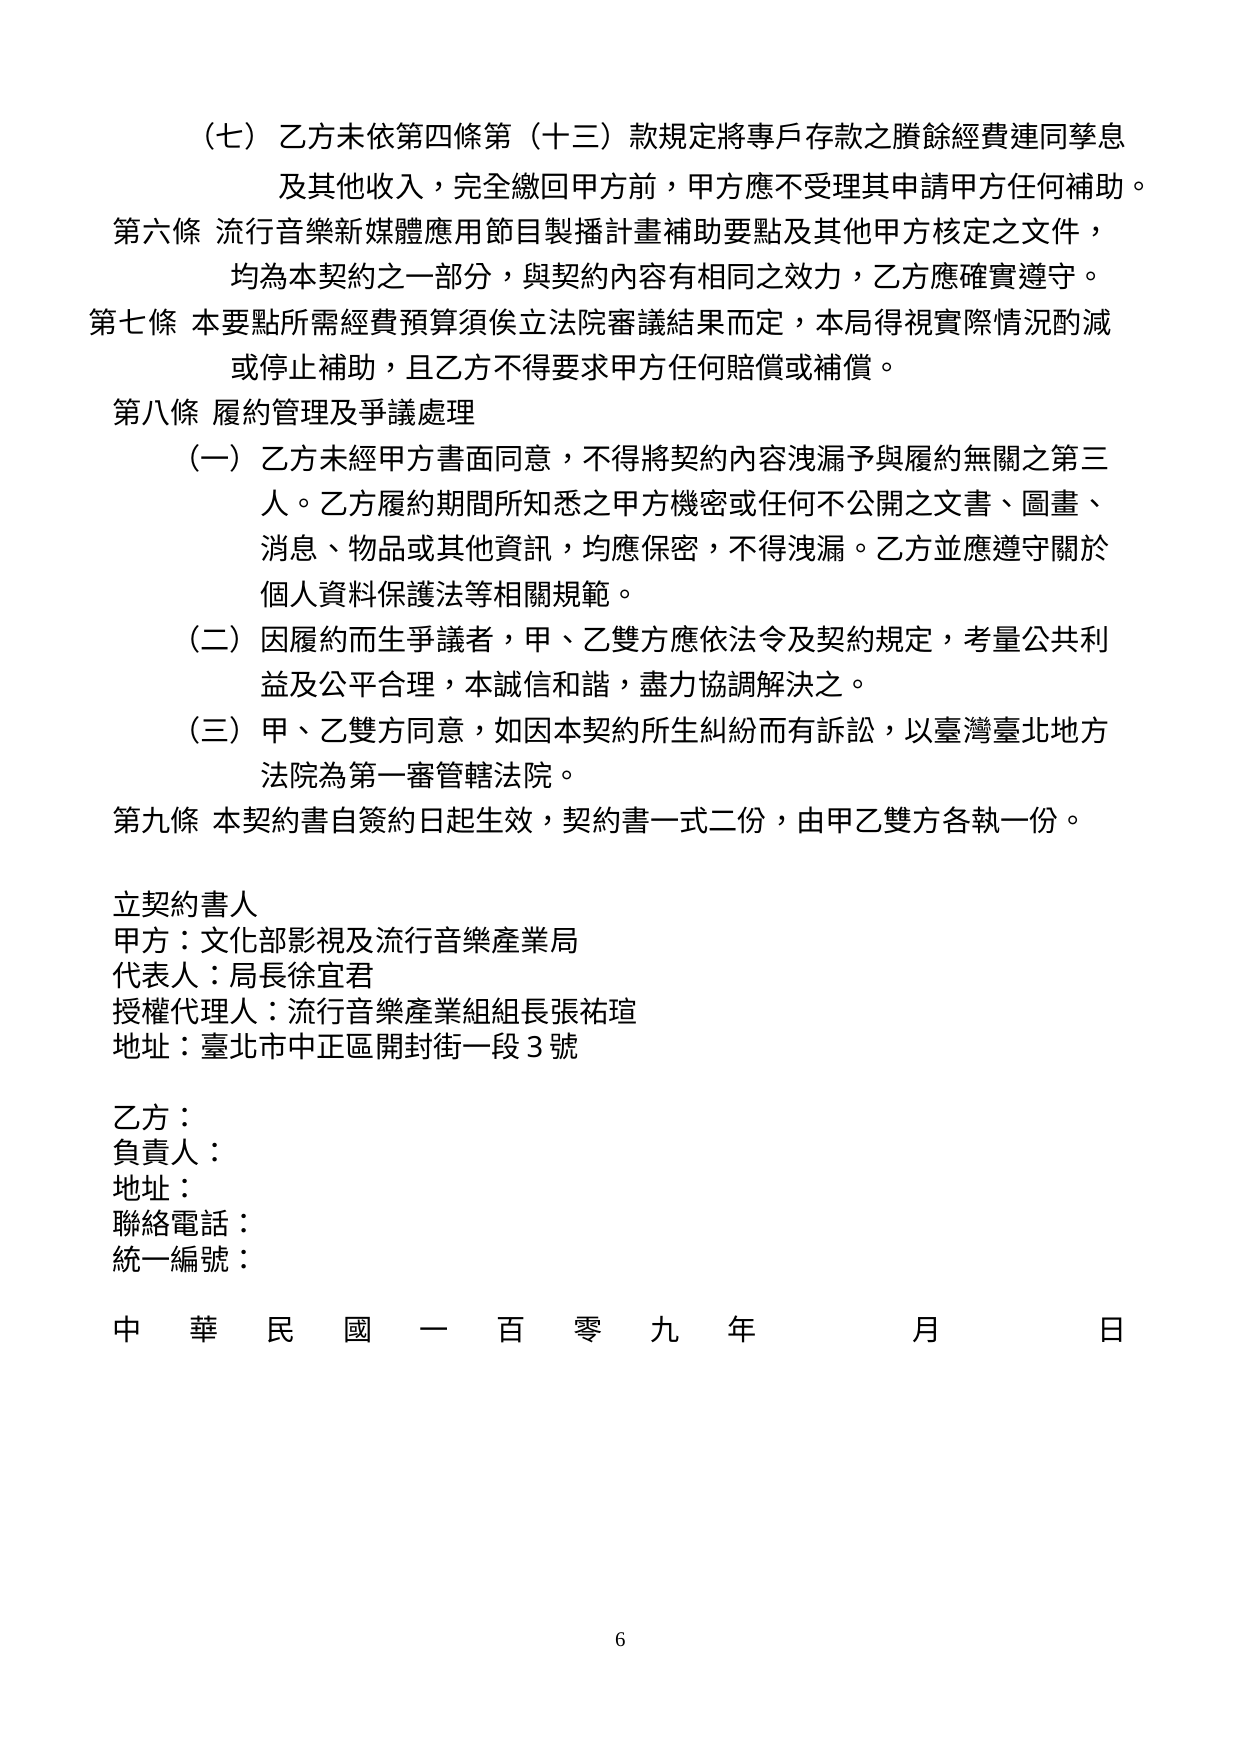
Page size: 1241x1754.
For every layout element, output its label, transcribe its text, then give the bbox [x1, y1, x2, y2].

list 乙方未經甲方書面同意，不得將契約內容洩漏予與履約無關之第三人。乙方履約期間所知悉之甲方機密或任何不公開之文書、圖畫、消息、物品或其他資訊，均應保密，不得洩漏。乙方並應遵守關於個人資料保護法等相關規範。 [171, 434, 1111, 615]
text 統一編號： [112, 1242, 1128, 1277]
text 甲方：文化部影視及流行音樂產業局 [112, 923, 1128, 958]
text 中華民國一百零九年 月 日 [112, 1312, 1128, 1348]
text 地址：臺北市中正區開封街一段3號 [112, 1029, 1128, 1064]
text 乙方： [112, 1100, 1128, 1135]
text 負責人： [112, 1135, 1128, 1171]
text 聯絡電話： [112, 1206, 1128, 1242]
text 第九條 本契約書自簽約日起生效，契約書一式二份，由甲乙雙方各執一份。 [112, 796, 1111, 842]
list 乙方未依第四條第（十三）款規定將專戶存款之賸餘經費連同孳息及其他收入，完全繳回甲方前，甲方應不受理其申請甲方任何補助。 [186, 107, 1128, 207]
text 授權代理人：流行音樂產業組組長張祐瑄 [112, 994, 1128, 1029]
text 第七條 本要點所需經費預算須俟立法院審議結果而定，本局得視實際情況酌減或停止補助，且乙方不得要求甲方任何賠償或補償。 [64, 298, 1111, 388]
list 因履約而生爭議者，甲、乙雙方應依法令及契約規定，考量公共利益及公平合理，本誠信和諧，盡力協調解決之。 [171, 615, 1111, 706]
text 第八條 履約管理及爭議處理 [112, 388, 1111, 434]
text 第六條 流行音樂新媒體應用節目製播計畫補助要點及其他甲方核定之文件，均為本契約之一部分，與契約內容有相同之效力，乙方應確實遵守。 [112, 207, 1111, 298]
text 地址： [112, 1171, 1128, 1206]
text 立契約書人 [112, 887, 1128, 923]
list 甲、乙雙方同意，如因本契約所生糾紛而有訴訟，以臺灣臺北地方法院為第一審管轄法院。 [171, 706, 1111, 796]
text 代表人：局長徐宜君 [112, 958, 1128, 994]
